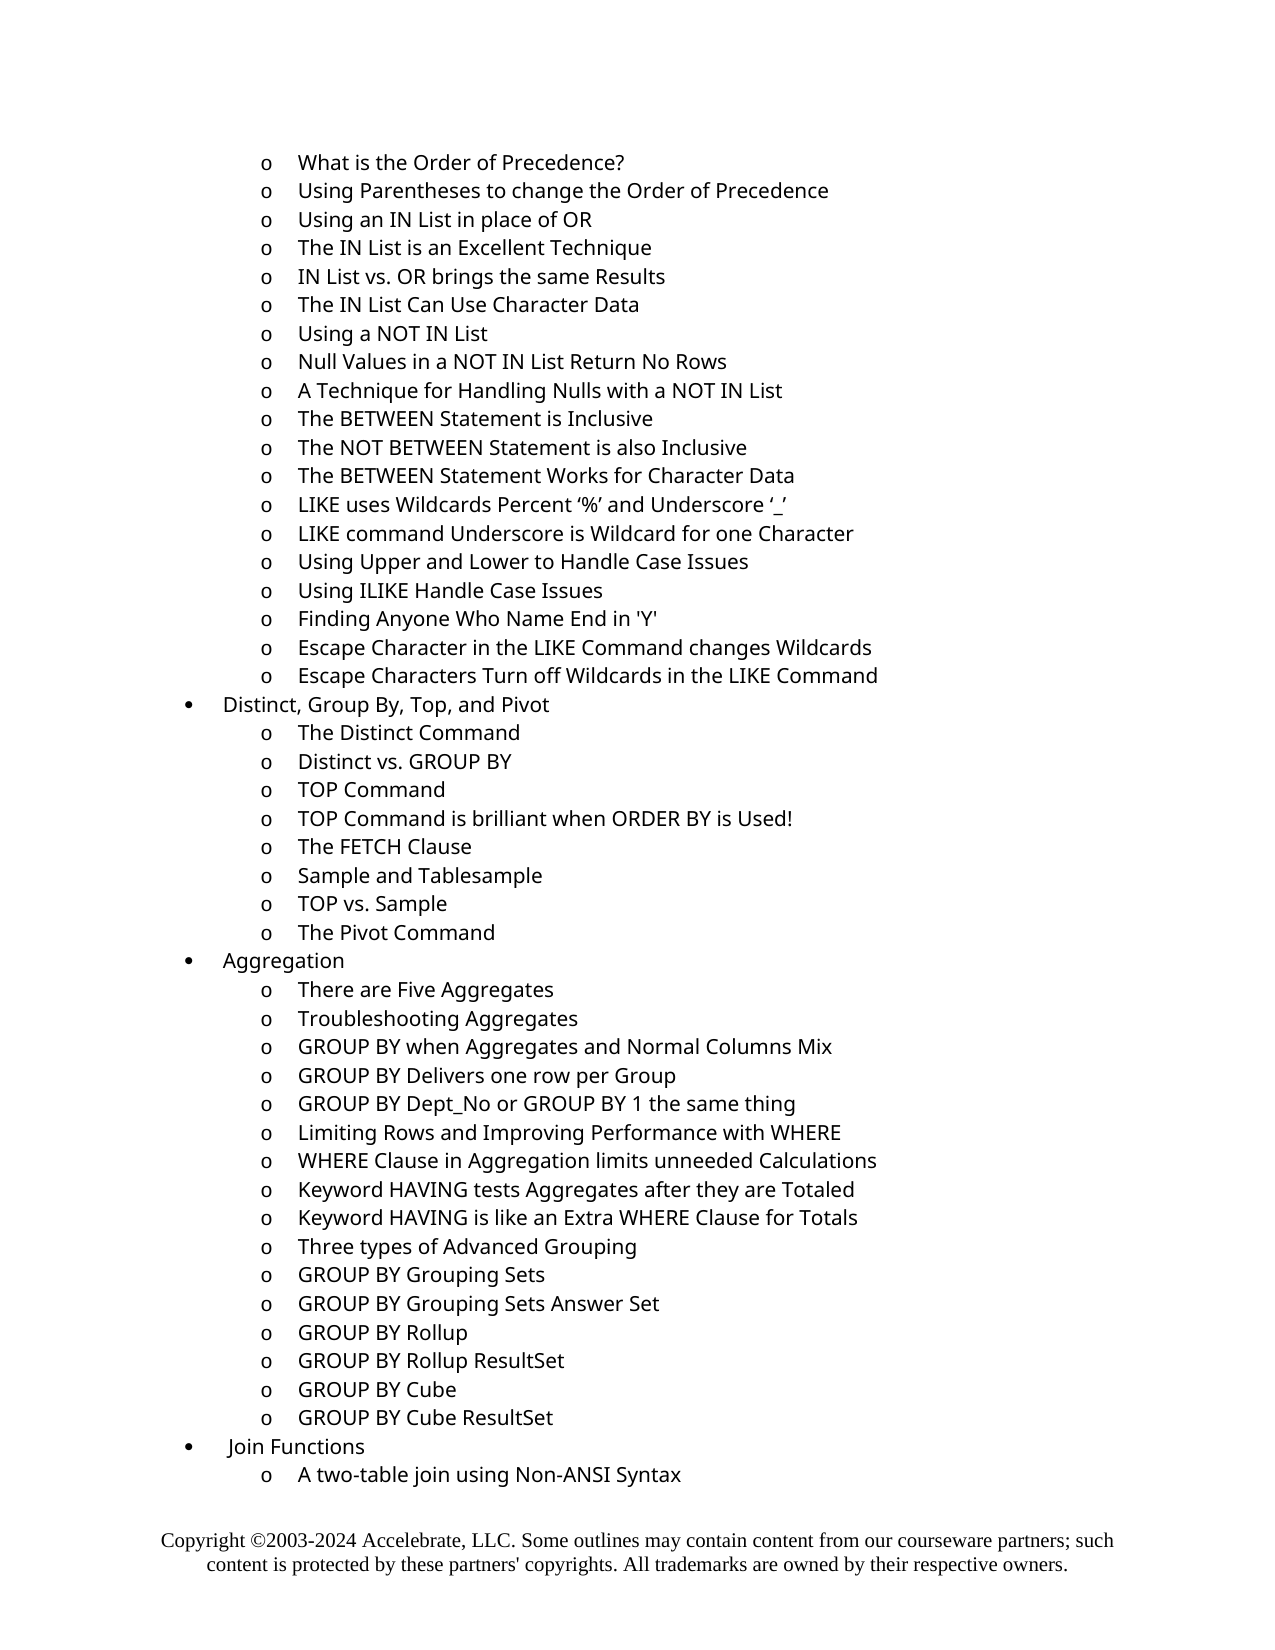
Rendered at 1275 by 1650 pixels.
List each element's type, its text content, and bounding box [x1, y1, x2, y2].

list Aggregation [185, 947, 1127, 975]
list Finding Anyone Who Name End in 'Y' [260, 604, 1127, 633]
list Using a NOT IN List [260, 319, 1127, 347]
list Troubleshooting Aggregates [260, 1004, 1127, 1032]
list A Technique for Handling Nulls with a NOT IN List [260, 376, 1127, 404]
list LIKE uses Wildcards Percent ‘%’ and Underscore ‘_’ [260, 490, 1127, 519]
list The Pivot Command [260, 918, 1127, 947]
list Null Values in a NOT IN List Return No Rows [260, 347, 1127, 376]
list The Distinct Command [260, 718, 1127, 747]
list Using ILIKE Handle Case Issues [260, 576, 1127, 604]
list GROUP BY Delivers one row per Group [260, 1061, 1127, 1089]
list Keyword HAVING tests Aggregates after they are Totaled [260, 1175, 1127, 1203]
list A two-table join using Non-ANSI Syntax [260, 1460, 1127, 1489]
list The FETCH Clause [260, 832, 1127, 861]
list Sample and Tablesample [260, 861, 1127, 889]
list Join Functions [185, 1432, 1127, 1460]
list The IN List is an Excellent Technique [260, 233, 1127, 262]
list The BETWEEN Statement is Inclusive [260, 404, 1127, 433]
list Escape Characters Turn off Wildcards in the LIKE Command [260, 661, 1127, 690]
list Limiting Rows and Improving Performance with WHERE [260, 1118, 1127, 1146]
list Three types of Advanced Grouping [260, 1232, 1127, 1261]
list Distinct, Group By, Top, and Pivot [185, 690, 1127, 718]
list Distinct vs. GROUP BY [260, 747, 1127, 775]
list LIKE command Underscore is Wildcard for one Character [260, 519, 1127, 547]
list WHERE Clause in Aggregation limits unneeded Calculations [260, 1146, 1127, 1175]
list The NOT BETWEEN Statement is also Inclusive [260, 433, 1127, 462]
list GROUP BY Dept_No or GROUP BY 1 the same thing [260, 1089, 1127, 1118]
list The BETWEEN Statement Works for Character Data [260, 462, 1127, 490]
list Escape Character in the LIKE Command changes Wildcards [260, 633, 1127, 661]
list GROUP BY Cube [260, 1375, 1127, 1403]
list GROUP BY Grouping Sets Answer Set [260, 1289, 1127, 1318]
list TOP vs. Sample [260, 889, 1127, 918]
list Keyword HAVING is like an Extra WHERE Clause for Totals [260, 1203, 1127, 1232]
list GROUP BY Cube ResultSet [260, 1403, 1127, 1432]
list IN List vs. OR brings the same Results [260, 262, 1127, 290]
list The IN List Can Use Character Data [260, 290, 1127, 319]
list Using Upper and Lower to Handle Case Issues [260, 547, 1127, 576]
list GROUP BY Rollup [260, 1318, 1127, 1346]
list What is the Order of Precedence? [260, 148, 1127, 176]
list GROUP BY Grouping Sets [260, 1261, 1127, 1289]
list TOP Command [260, 775, 1127, 804]
list Using an IN List in place of OR [260, 205, 1127, 233]
list TOP Command is brilliant when ORDER BY is Used! [260, 804, 1127, 832]
list There are Five Aggregates [260, 975, 1127, 1004]
list GROUP BY Rollup ResultSet [260, 1346, 1127, 1375]
list Using Parentheses to change the Order of Precedence [260, 176, 1127, 205]
list GROUP BY when Aggregates and Normal Columns Mix [260, 1032, 1127, 1061]
